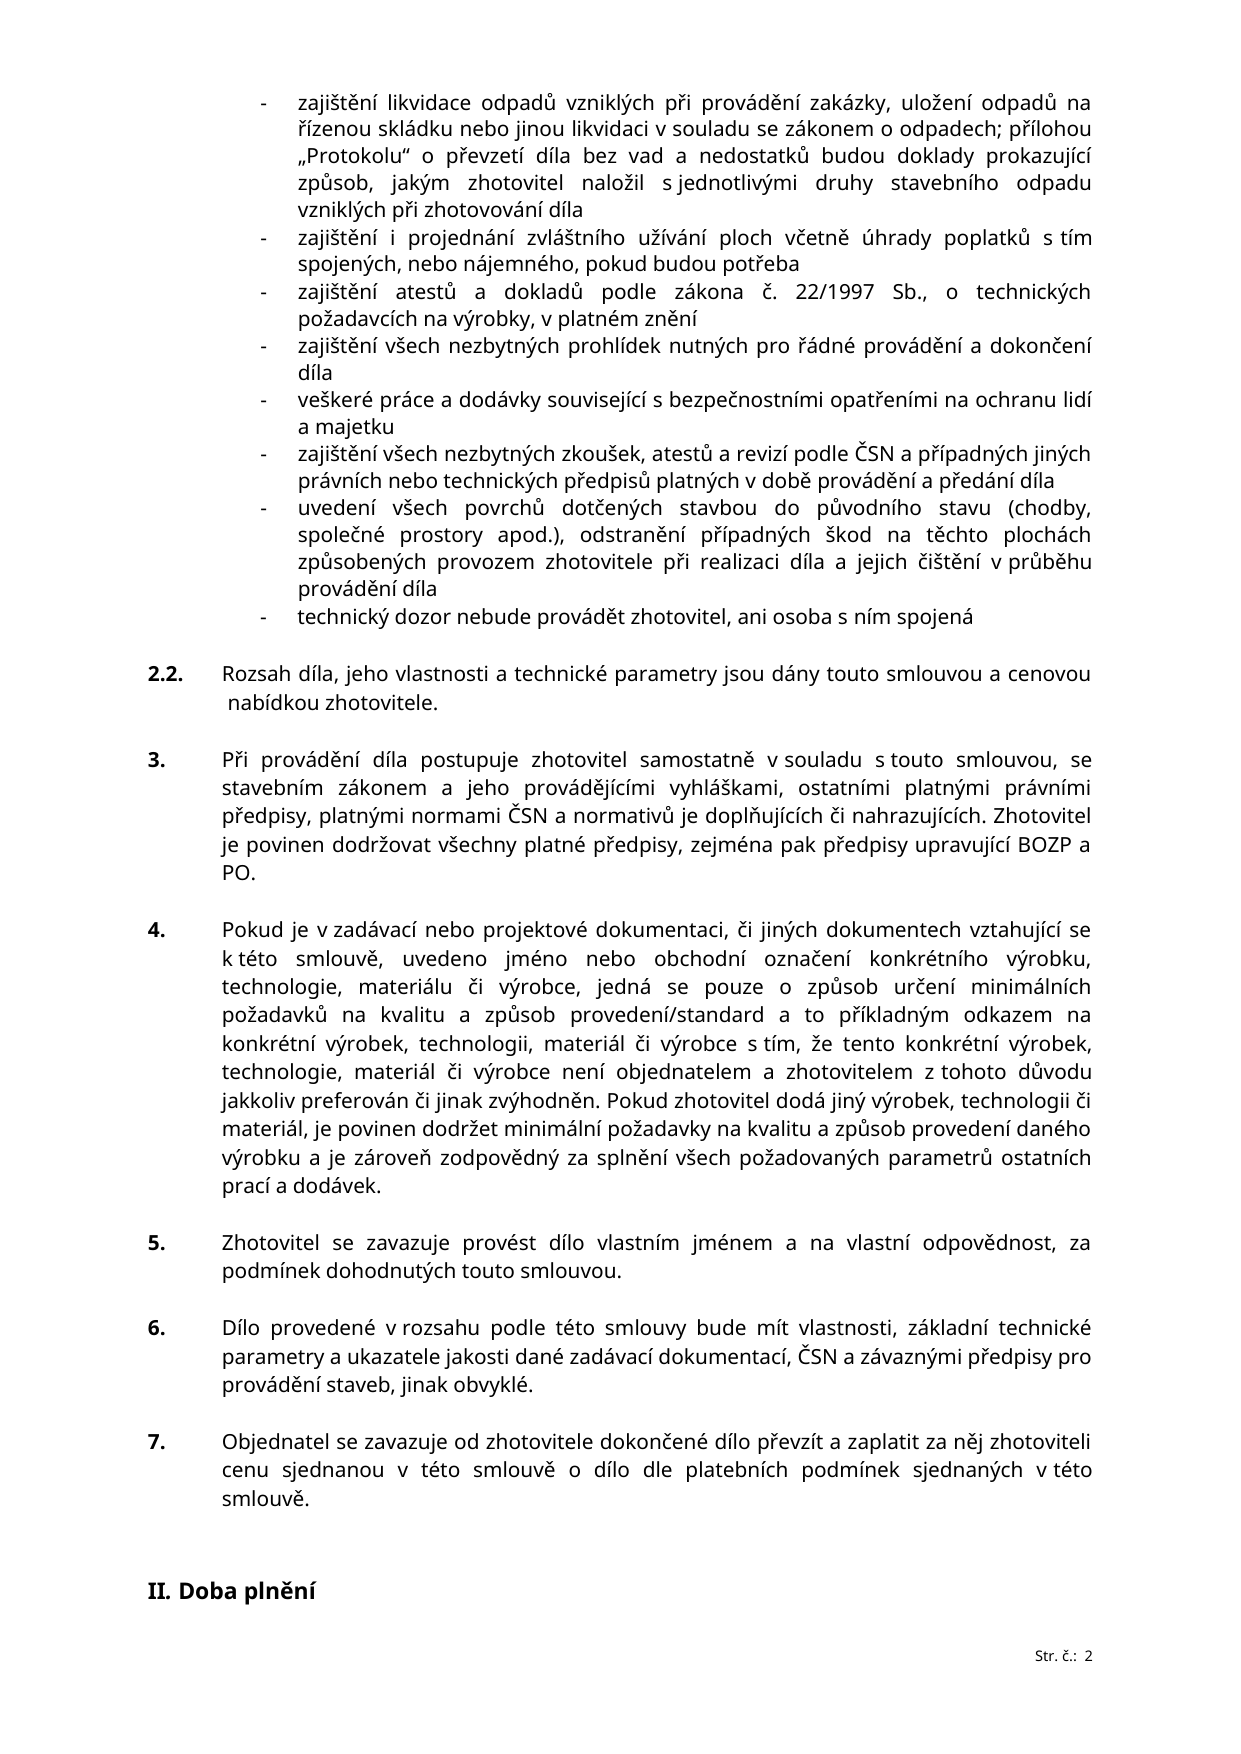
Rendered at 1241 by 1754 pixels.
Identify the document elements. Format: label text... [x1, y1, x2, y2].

list zajištění všech nezbytných zkoušek, atestů a revizí podle ČSN a případných jiných právních nebo technických předpisů platných v době provádění a předání díla [260, 440, 1092, 494]
list veškeré práce a dodávky související s bezpečnostními opatřeními na ochranu lidí a majetku [260, 386, 1092, 440]
list zajištění atestů a dokladů podle zákona č. 22/1997 Sb., o technických požadavcích na výrobky, v platném znění [260, 278, 1092, 332]
list Při provádění díla postupuje zhotovitel samostatně v souladu s touto smlouvou, se stavebním zákonem a jeho provádějícími vyhláškami, ostatními platnými právními předpisy, platnými normami ČSN a normativů je doplňujících či nahrazujících. Zhotovitel je povinen dodržovat všechny platné předpisy, zejména pak předpisy upravující BOZP a PO. [148, 745, 1092, 887]
list zajištění likvidace odpadů vzniklých při provádění zakázky, uložení odpadů na řízenou skládku nebo jinou likvidaci v souladu se zákonem o odpadech; přílohou „Protokolu“ o převzetí díla bez vad a nedostatků budou doklady prokazující způsob, jakým zhotovitel naložil s jednotlivými druhy stavebního odpadu vzniklých při zhotovování díla [260, 89, 1092, 224]
list Pokud je v zadávací nebo projektové dokumentaci, či jiných dokumentech vztahující se k této smlouvě, uvedeno jméno nebo obchodní označení konkrétního výrobku, technologie, materiálu či výrobce, jedná se pouze o způsob určení minimálních požadavků na kvalitu a způsob provedení/standard a to příkladným odkazem na konkrétní výrobek, technologii, materiál či výrobce s tím, že tento konkrétní výrobek, technologie, materiál či výrobce není objednatelem a zhotovitelem z tohoto důvodu jakkoliv preferován či jinak zvýhodněn. Pokud zhotovitel dodá jiný výrobek, technologii či materiál, je povinen dodržet minimální požadavky na kvalitu a způsob provedení daného výrobku a je zároveň zodpovědný za splnění všech požadovaných parametrů ostatních prací a dodávek. [148, 915, 1092, 1200]
list uvedení všech povrchů dotčených stavbou do původního stavu (chodby, společné prostory apod.), odstranění případných škod na těchto plochách způsobených provozem zhotovitele při realizaci díla a jejich čištění v průběhu provádění díla [260, 494, 1092, 602]
list Objednatel se zavazuje od zhotovitele dokončené dílo převzít a zaplatit za něj zhotoviteli cenu sjednanou v této smlouvě o dílo dle platebních podmínek sjednaných v této smlouvě. [148, 1427, 1092, 1512]
list Dílo provedené v rozsahu podle této smlouvy bude mít vlastnosti, základní technické parametry a ukazatele jakosti dané zadávací dokumentací, ČSN a závaznými předpisy pro provádění staveb, jinak obvyklé. [148, 1313, 1092, 1399]
list Rozsah díla, jeho vlastnosti a technické parametry jsou dány touto smlouvou a cenovou nabídkou zhotovitele. [148, 659, 1092, 716]
list zajištění i projednání zvláštního užívání ploch včetně úhrady poplatků s tím spojených, nebo nájemného, pokud budou potřeba [260, 224, 1092, 278]
list technický dozor nebude provádět zhotovitel, ani osoba s ním spojená [260, 602, 1092, 631]
list Zhotovitel se zavazuje provést dílo vlastním jménem a na vlastní odpovědnost, za podmínek dohodnutých touto smlouvou. [148, 1228, 1092, 1285]
list zajištění všech nezbytných prohlídek nutných pro řádné provádění a dokončení díla [260, 332, 1092, 386]
text II. Doba plnění [148, 1575, 1092, 1606]
